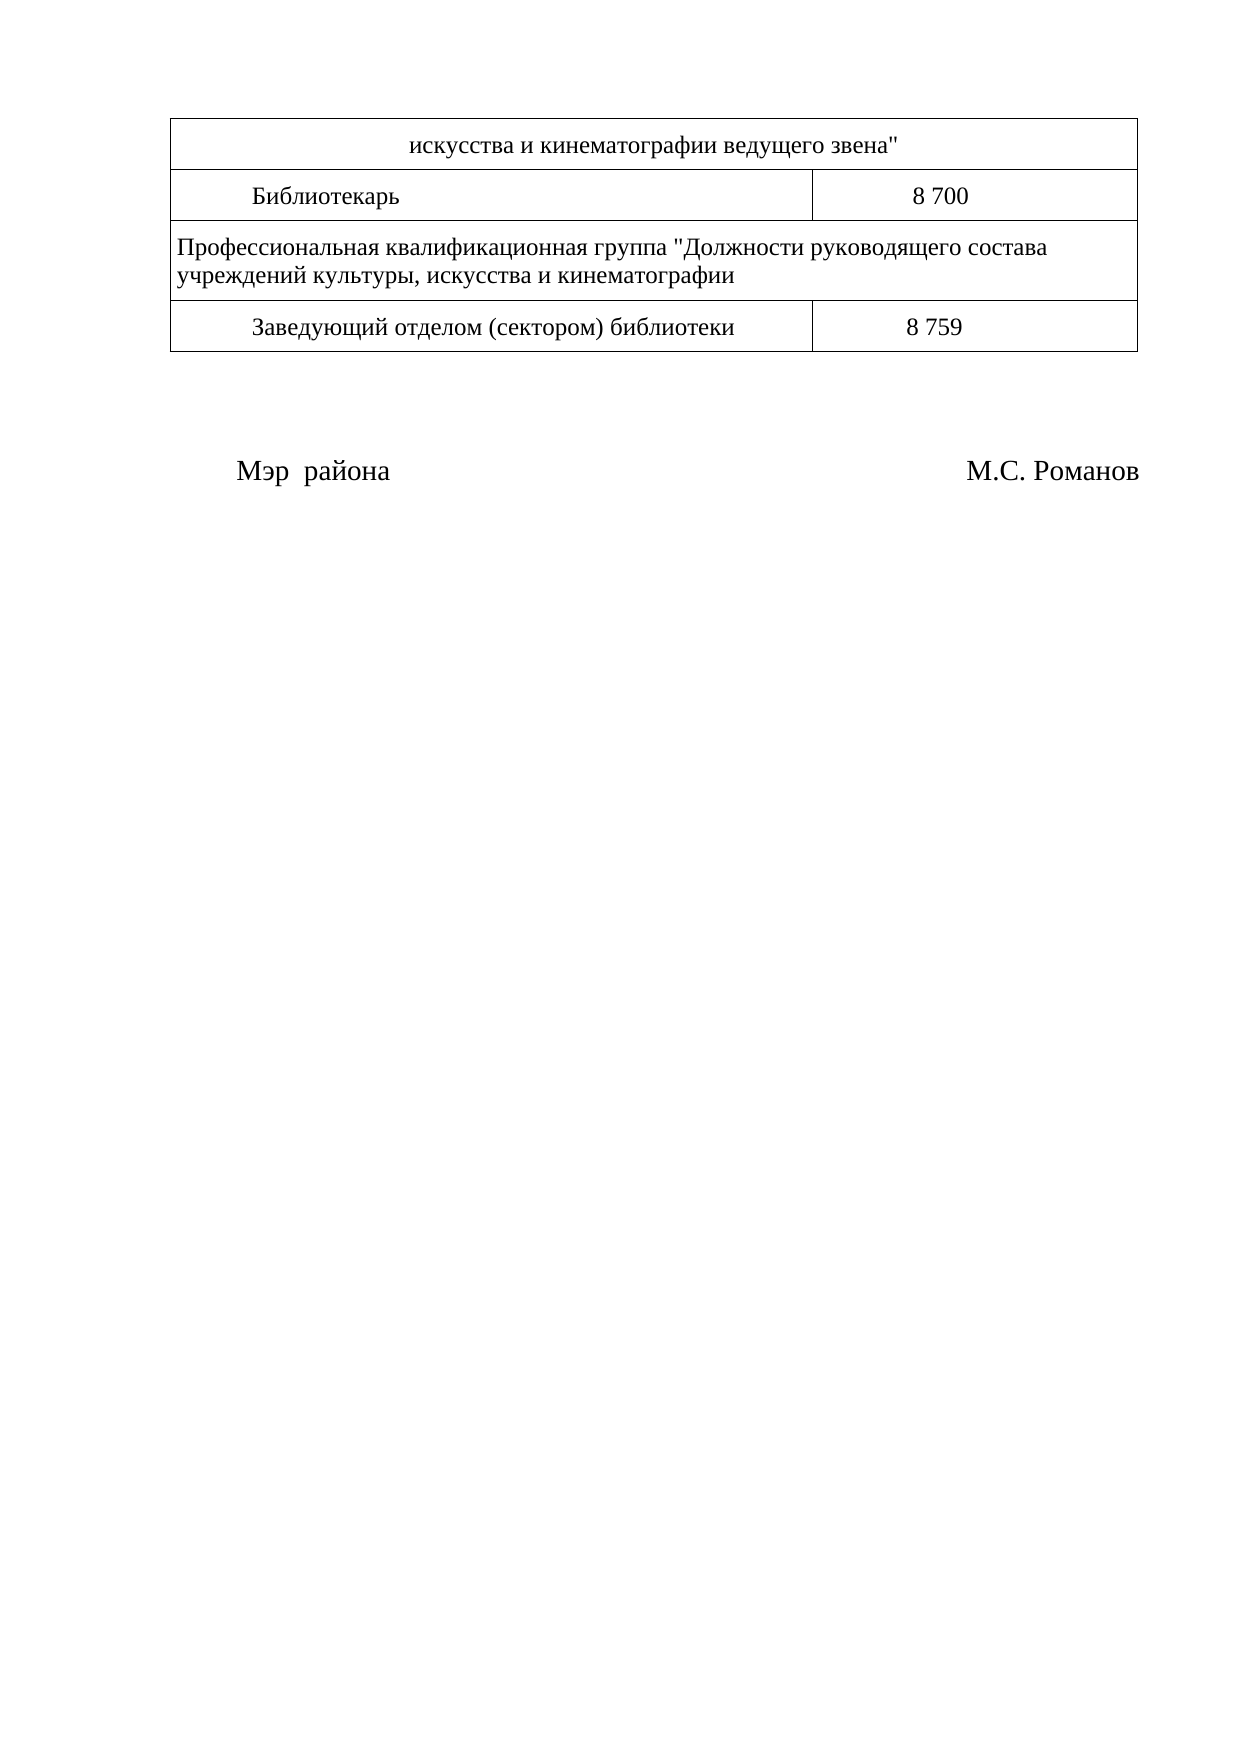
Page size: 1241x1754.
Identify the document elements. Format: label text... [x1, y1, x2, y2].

table_cell Заведующий отделом (сектором) библиотеки [171, 301, 812, 351]
text Мэр района М.С. Романов [177, 453, 1181, 486]
table_cell 8 759 [813, 301, 1137, 351]
table_cell 8 700 [813, 170, 1137, 220]
table_cell Профессиональная квалификационная группа "Должности руководящего состава учреждений культуры, искусства и кинематографии [171, 221, 1137, 300]
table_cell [171, 119, 1137, 169]
table_cell Библиотекарь [171, 170, 812, 220]
